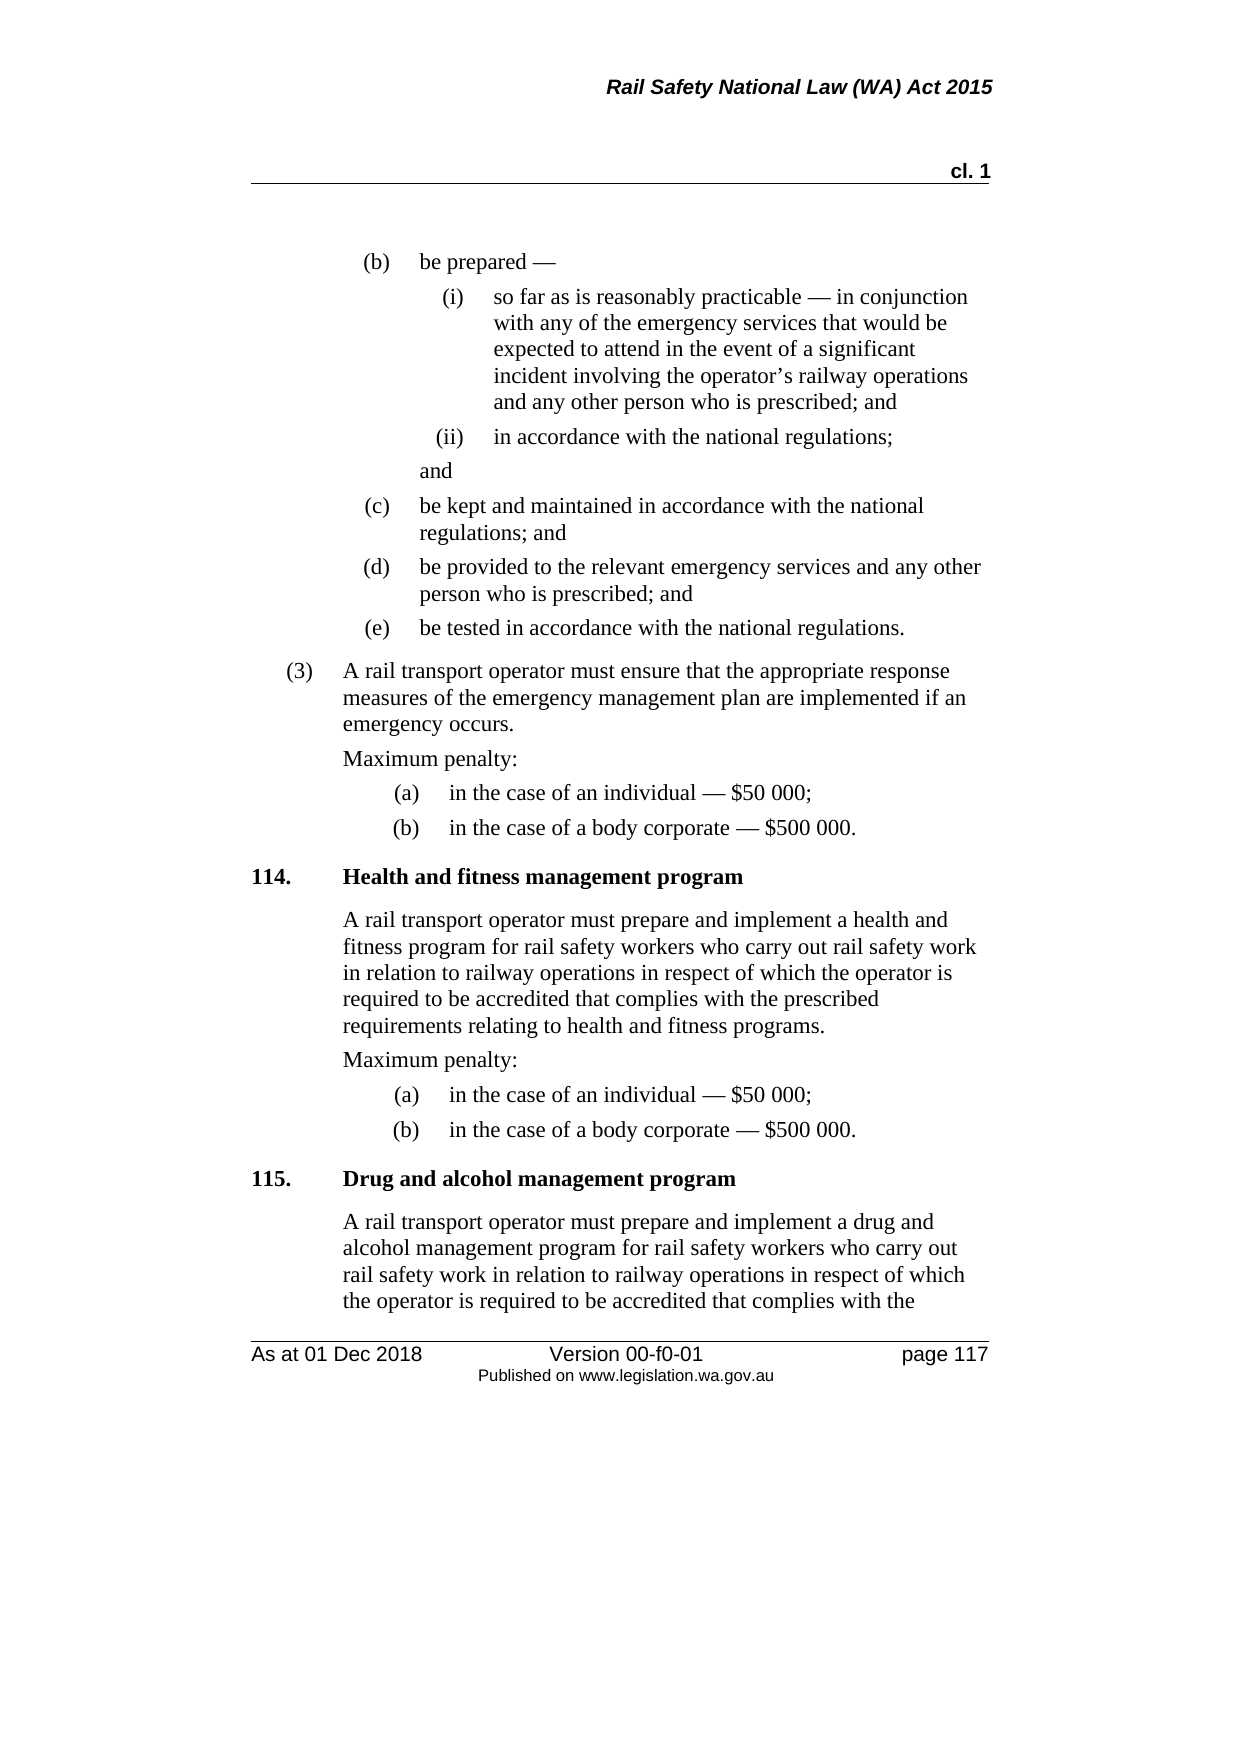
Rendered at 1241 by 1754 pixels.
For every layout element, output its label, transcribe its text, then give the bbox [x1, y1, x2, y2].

text (e) be tested in accordance with the national regulations. [251, 614, 989, 641]
subtitle 114. Health and fitness management program [251, 863, 989, 890]
text Maximum penalty: [251, 1046, 989, 1073]
text (b) in the case of a body corporate — $500 000. [251, 1116, 989, 1142]
text (d) be provided to the relevant emergency services and any other person who is prescribed; and [251, 553, 989, 606]
subtitle 115. Drug and alcohol management program [251, 1165, 989, 1191]
text (b) in the case of a body corporate — $500 000. [251, 814, 989, 840]
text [251, 1208, 989, 1313]
text (a) in the case of an individual — $50 000; [251, 779, 989, 806]
text (a) in the case of an individual — $50 000; [251, 1081, 989, 1107]
text Maximum penalty: [251, 745, 989, 771]
text (b) be prepared — [251, 248, 989, 274]
text A rail transport operator must prepare and implement a health and fitness program for rail safety workers who carry out rail safety work in relation to railway operations in respect of which the operator is required to be accredited that complies with the prescribed requirements relating to health and fitness programs. [251, 906, 989, 1038]
text (c) be kept and maintained in accordance with the national regulations; and [251, 492, 989, 545]
text (3) A rail transport operator must ensure that the appropriate response measures of the emergency management plan are implemented if an emergency occurs. [251, 657, 989, 736]
text (ii) in accordance with the national regulations; [251, 423, 989, 449]
text (i) so far as is reasonably practicable — in conjunction with any of the emergency services that would be expected to attend in the event of a significant incident involving the operator’s railway operations and any other person who is prescribed; and [251, 283, 989, 414]
text and [251, 457, 989, 484]
